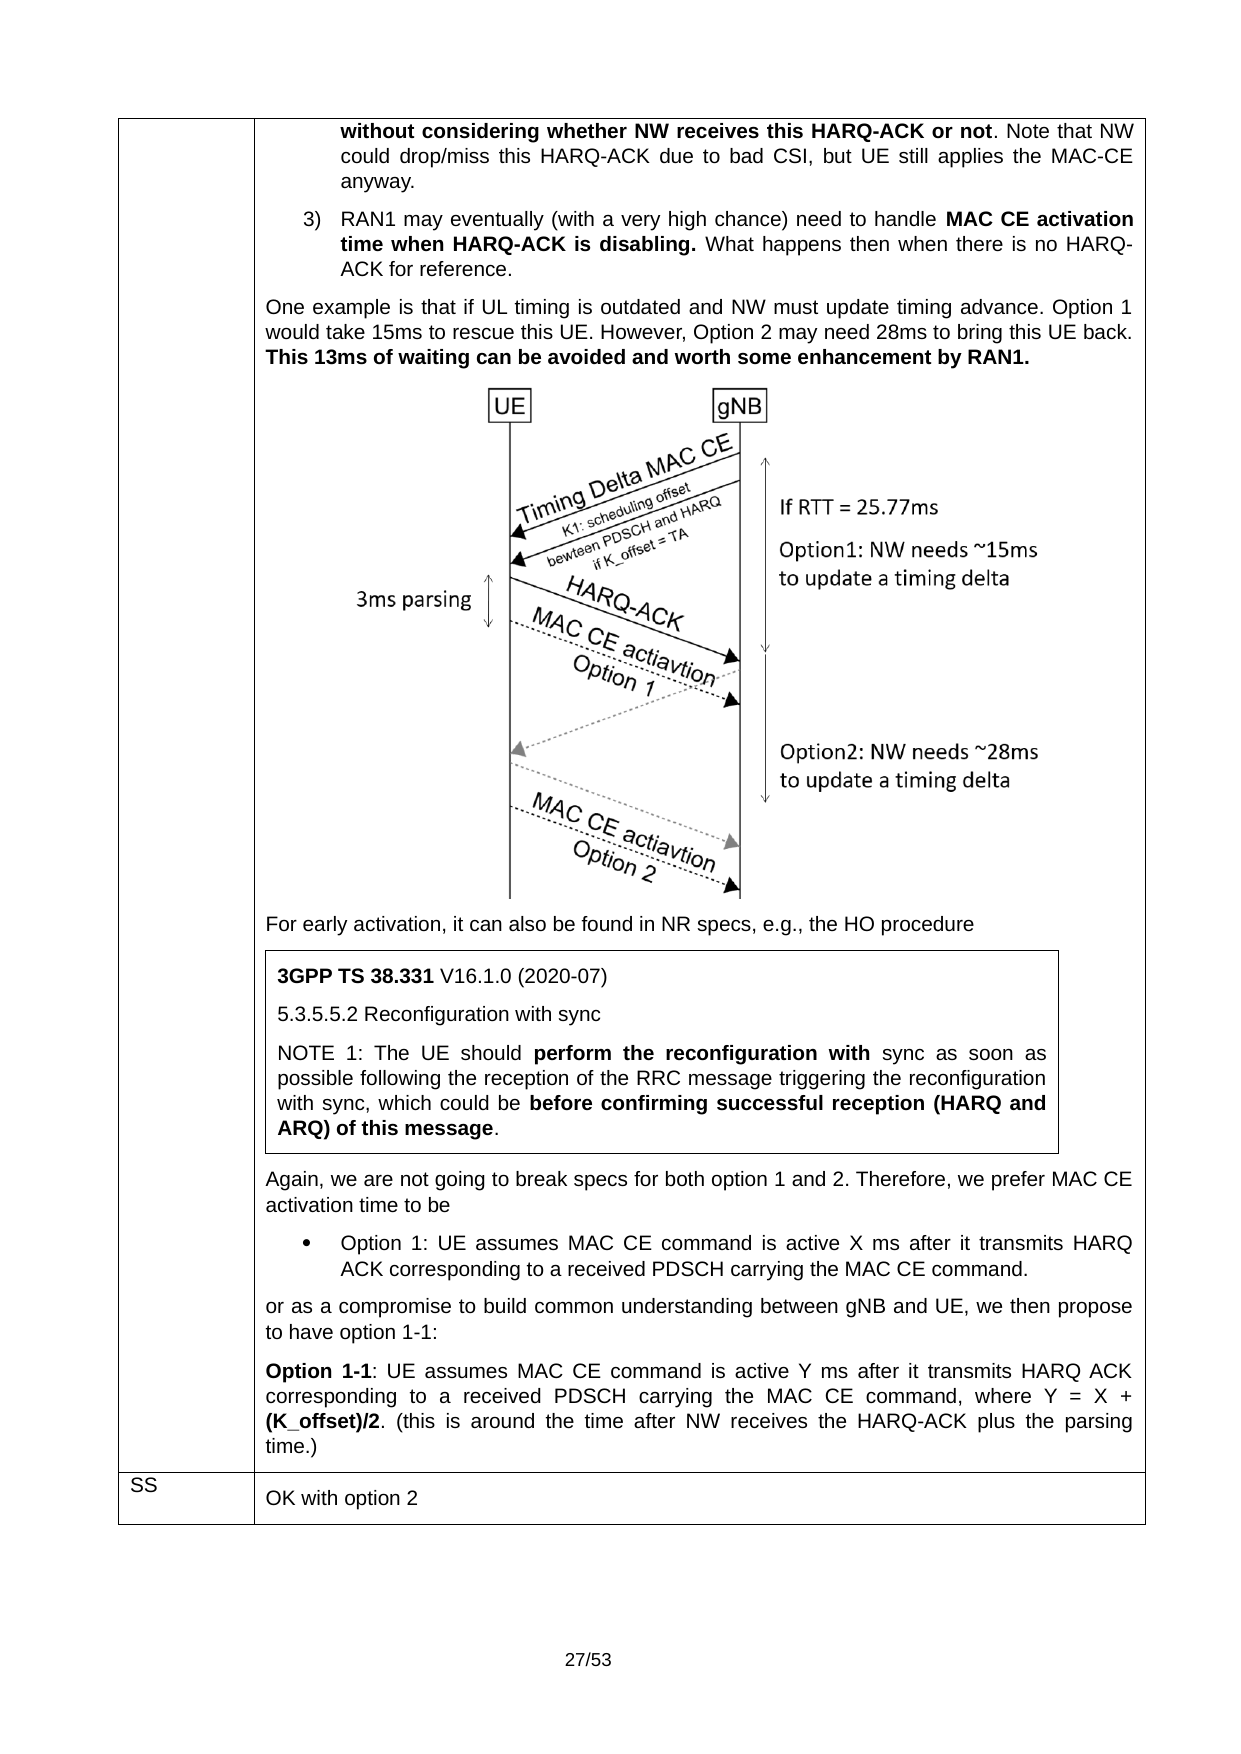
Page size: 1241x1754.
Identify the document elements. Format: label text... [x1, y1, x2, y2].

picture [341, 382, 1058, 899]
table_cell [255, 119, 1145, 1472]
table_cell OK with option 2 [255, 1473, 1145, 1524]
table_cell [119, 119, 254, 1472]
table_cell SS [119, 1473, 254, 1524]
